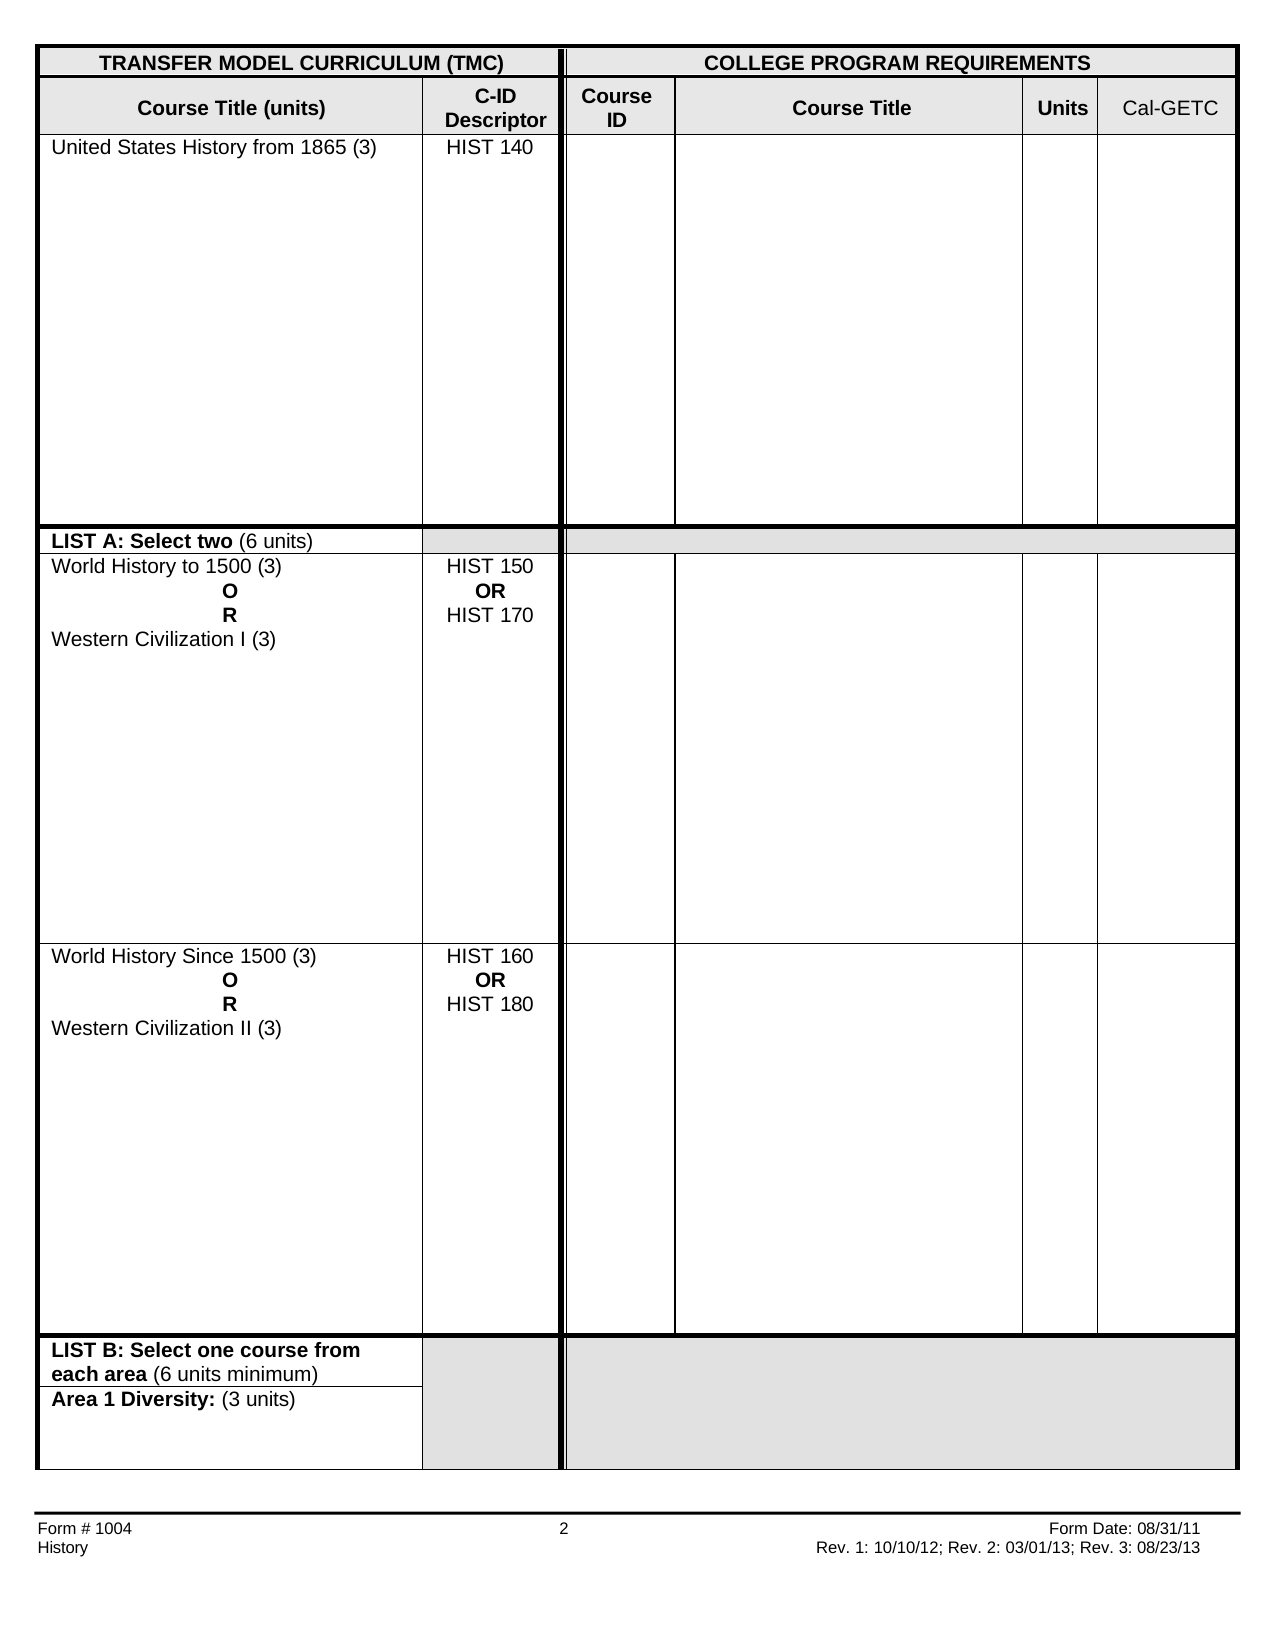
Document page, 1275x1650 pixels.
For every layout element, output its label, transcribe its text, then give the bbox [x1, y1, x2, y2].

table_cell [676, 944, 1022, 1333]
table_cell Course ID [567, 78, 674, 134]
text Rev. 1: 10/10/12; Rev. 2: 03/01/13; Rev. 3: 08/23/13 [543, 1538, 1201, 1557]
table_cell [1098, 944, 1235, 1333]
table_cell United States History from 1865 (3) [40, 135, 422, 524]
text Form # 1004 History [37, 1518, 136, 1557]
table_cell HIST 160 OR HIST 180 [423, 944, 558, 1333]
table_cell [1098, 135, 1235, 524]
table_cell HIST 150 OR HIST 170 [423, 554, 558, 943]
table_cell [676, 135, 1022, 524]
table_cell [1098, 554, 1235, 943]
table_header COLLEGE PROGRAM REQUIREMENTS [567, 48, 1235, 74]
table_cell World History Since 1500 (3) OR Western Civilization II (3) [40, 944, 422, 1333]
table_cell Cal-GETC [1098, 78, 1235, 134]
table_cell [423, 529, 558, 553]
table_cell LIST A: Select two (6 units) [40, 529, 422, 553]
table_cell [1023, 135, 1097, 524]
table_cell [423, 1338, 558, 1469]
table_cell [1023, 554, 1097, 943]
table_cell Course Title (units) [40, 78, 422, 134]
table_cell [567, 554, 674, 943]
table_cell [567, 944, 674, 1333]
text 2 Form Date: 08/31/11 [543, 1519, 1201, 1538]
table_cell Units [1023, 78, 1097, 134]
table_cell [1023, 944, 1097, 1333]
table_cell [567, 529, 1235, 553]
table_cell [567, 1338, 1235, 1469]
table_cell Area 1 Diversity: (3 units) [40, 1387, 422, 1469]
table_cell [676, 554, 1022, 943]
table_cell World History to 1500 (3) OR Western Civilization I (3) [40, 554, 422, 943]
table_cell LIST B: Select one course from each area (6 units minimum) [40, 1338, 422, 1386]
table_cell Course Title [676, 78, 1022, 134]
table_header TRANSFER MODEL CURRICULUM (TMC) [40, 48, 562, 74]
table_cell HIST 140 [423, 135, 558, 524]
table_cell C-ID Descriptor [423, 78, 558, 134]
table_cell [567, 135, 674, 524]
